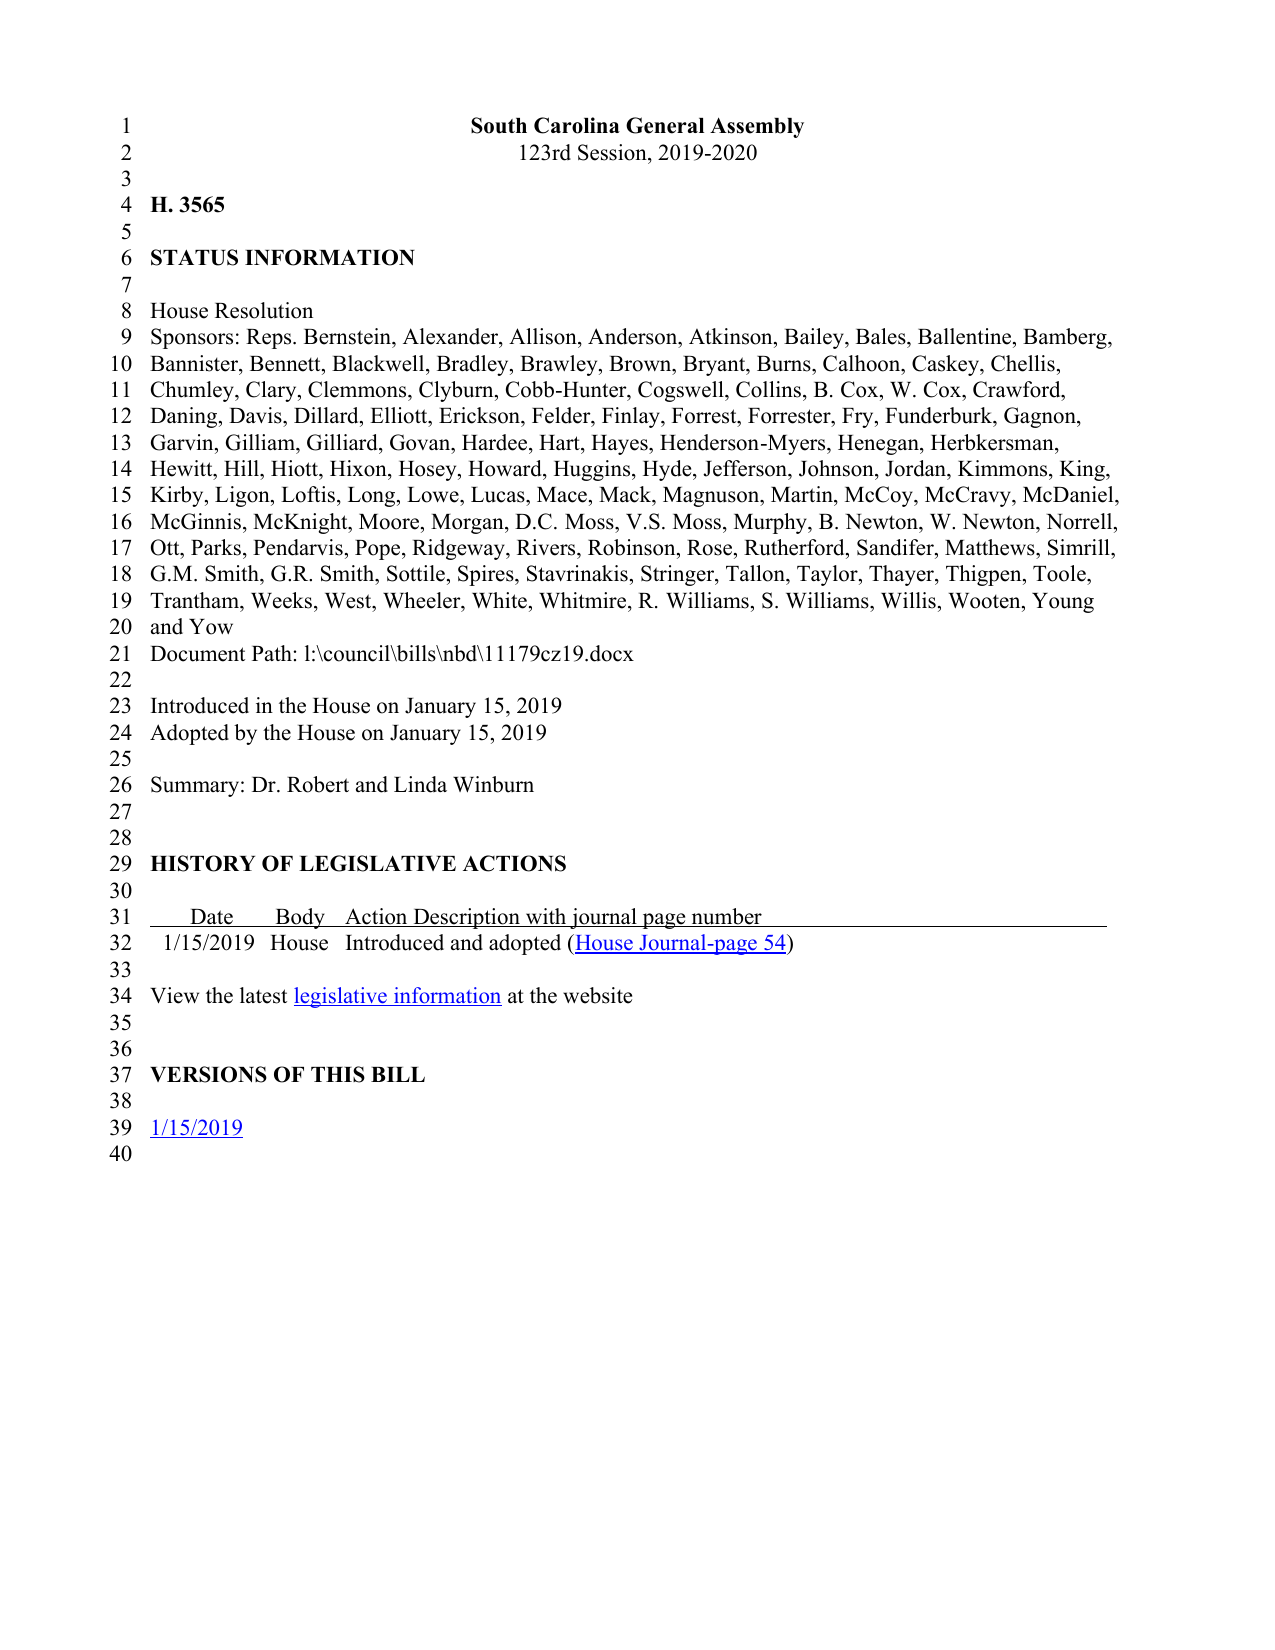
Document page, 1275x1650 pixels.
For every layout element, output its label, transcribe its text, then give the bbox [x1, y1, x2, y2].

text 123rd Session, 2019-2020 [150, 139, 1125, 165]
text VERSIONS OF THIS BILL [150, 1061, 1125, 1088]
text Summary: Dr. Robert and Linda Winburn [150, 771, 1125, 798]
text H. 3565 [150, 192, 1125, 218]
text View the latest legislative information at the website [150, 982, 1125, 1008]
text 1/15/2019 House Introduced and adopted (House Journal-page 54) [150, 929, 1125, 956]
text Introduced in the House on January 15, 2019 [150, 692, 1125, 719]
text Document Path: l:\council\bills\nbd\11179cz19.docx [150, 639, 1125, 666]
text Sponsors: Reps. Bernstein, Alexander, Allison, Anderson, Atkinson, Bailey, Bales, Ballentine, Bamberg, Bannister, Bennett, Blackwell, Bradley, Brawley, Brown, Bryant, Burns, Calhoon, Caskey, Chellis, Chumley, Clary, Clemmons, Clyburn, Cobb-Hunter, Cogswell, Collins, B. Cox, W. Cox, Crawford, Daning, Davis, Dillard, Elliott, Erickson, Felder, Finlay, Forrest, Forrester, Fry, Funderburk, Gagnon, Garvin, Gilliam, Gilliard, Govan, Hardee, Hart, Hayes, Henderson-Myers, Henegan, Herbkersman, Hewitt, Hill, Hiott, Hixon, Hosey, Howard, Huggins, Hyde, Jefferson, Johnson, Jordan, Kimmons, King, Kirby, Ligon, Loftis, Long, Lowe, Lucas, Mace, Mack, Magnuson, Martin, McCoy, McCravy, McDaniel, McGinnis, McKnight, Moore, Morgan, D.C. Moss, V.S. Moss, Murphy, B. Newton, W. Newton, Norrell, Ott, Parks, Pendarvis, Pope, Ridgeway, Rivers, Robinson, Rose, Rutherford, Sandifer, Matthews, Simrill, G.M. Smith, G.R. Smith, Sottile, Spires, Stavrinakis, Stringer, Tallon, Taylor, Thayer, Thigpen, Toole, Trantham, Weeks, West, Wheeler, White, Whitmire, R. Williams, S. Williams, Willis, Wooten, Young and Yow [150, 323, 1125, 639]
text House Resolution [150, 297, 1125, 323]
text 1/15/2019 [150, 1114, 1125, 1140]
text HISTORY OF LEGISLATIVE ACTIONS [150, 850, 1125, 877]
text Date Body Action Description with journal page number [150, 903, 1125, 929]
text South Carolina General Assembly [150, 112, 1125, 139]
text Adopted by the House on January 15, 2019 [150, 719, 1125, 745]
text STATUS INFORMATION [150, 244, 1125, 271]
